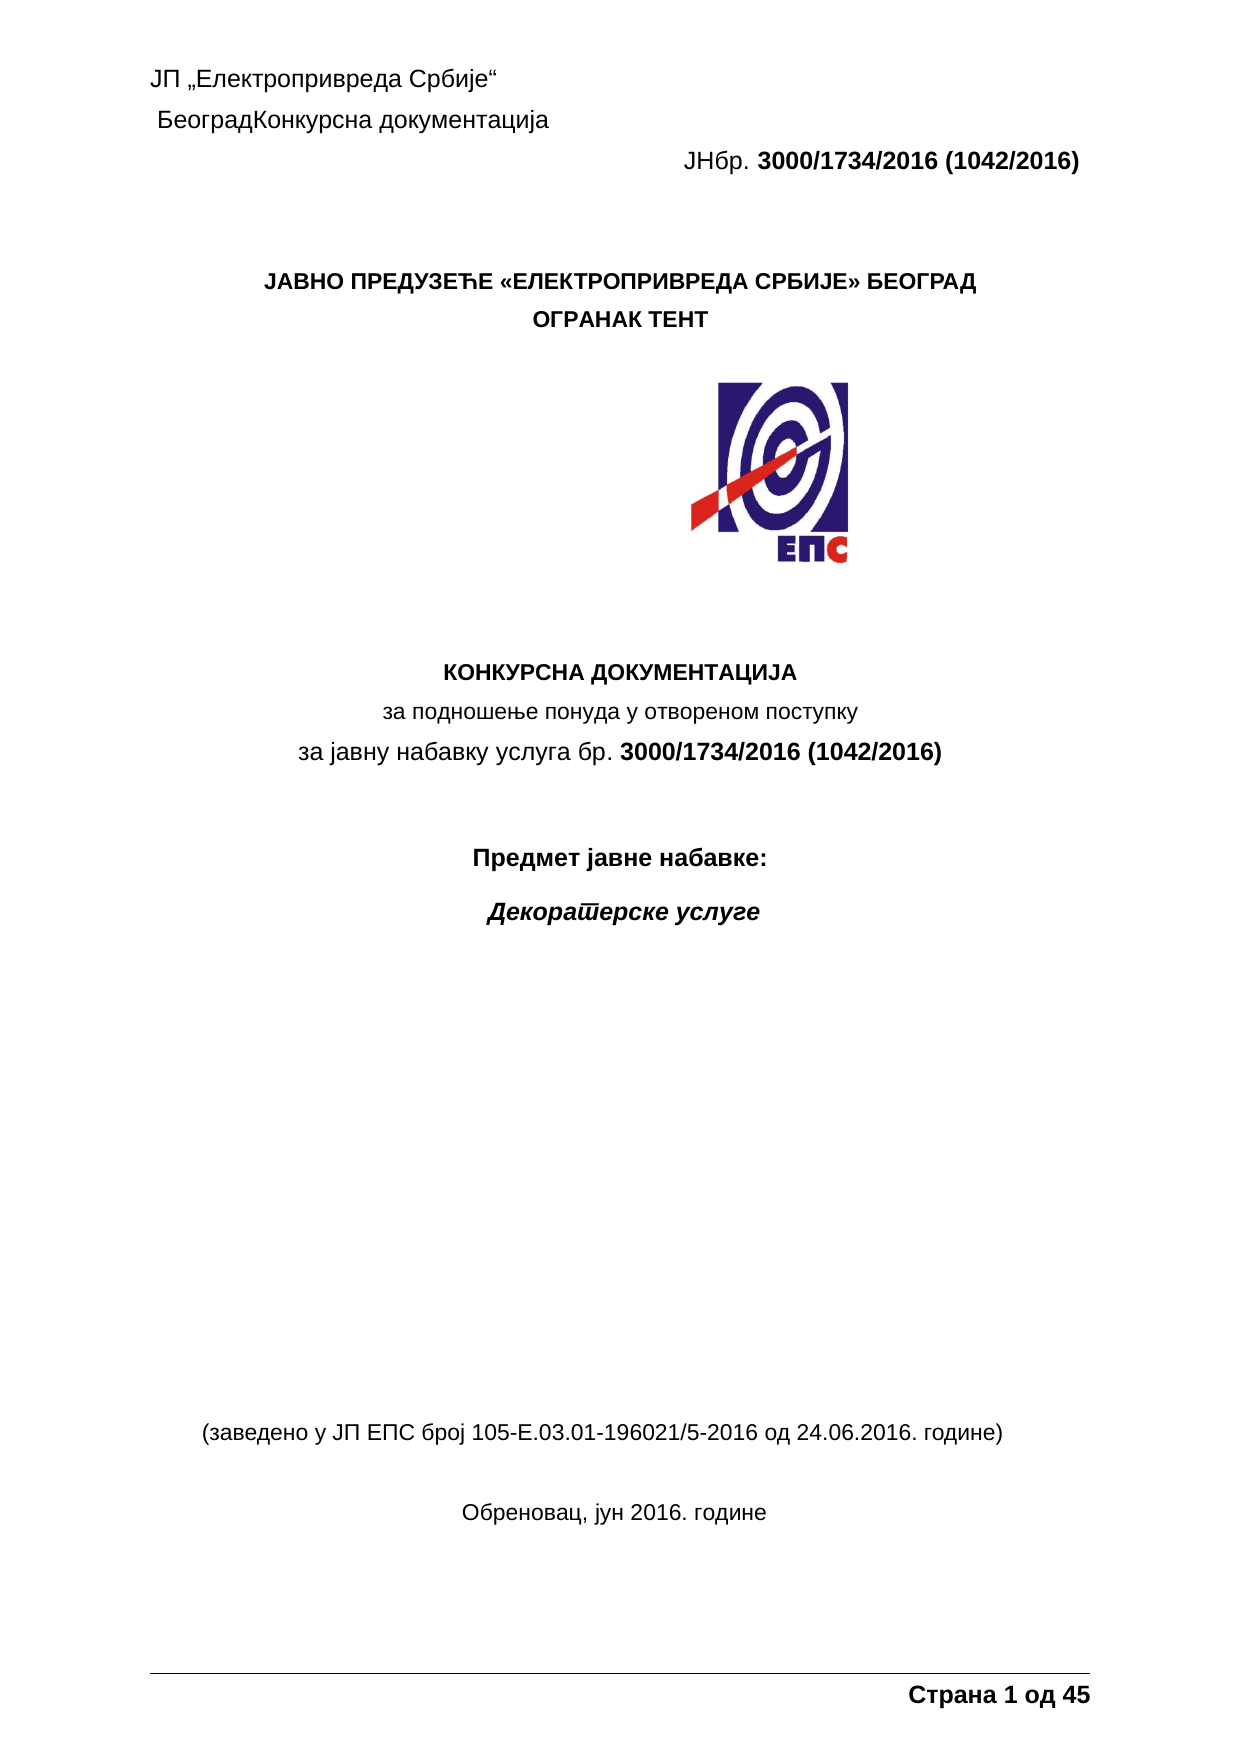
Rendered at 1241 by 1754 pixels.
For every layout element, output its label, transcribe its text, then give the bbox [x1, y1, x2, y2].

text ОГРАНАК ТЕНТ [150, 306, 1090, 333]
text за јавну набавку услуга бр. 3000/1734/2016 (1042/2016) [150, 736, 1090, 765]
text Обреновац, јун 2016. године [150, 1498, 1090, 1525]
text за подношење понуда у отвореном поступку [150, 698, 1090, 724]
text (заведено у ЈП ЕПС број 105-Е.03.01-196021/5-2016 од 24.06.2016. године) [112, 1419, 1092, 1446]
text ЈАВНО ПРЕДУЗЕЋЕ «ЕЛЕКТРОПРИВРЕДА СРБИЈЕ» БЕОГРАД [150, 268, 1090, 294]
text КОНКУРСНА ДОКУМЕНТАЦИЈА [150, 659, 1090, 685]
picture [671, 371, 869, 581]
subtitle Декоратерске услуге [150, 897, 1090, 925]
title Предмет јавне набавке: [150, 843, 1090, 872]
